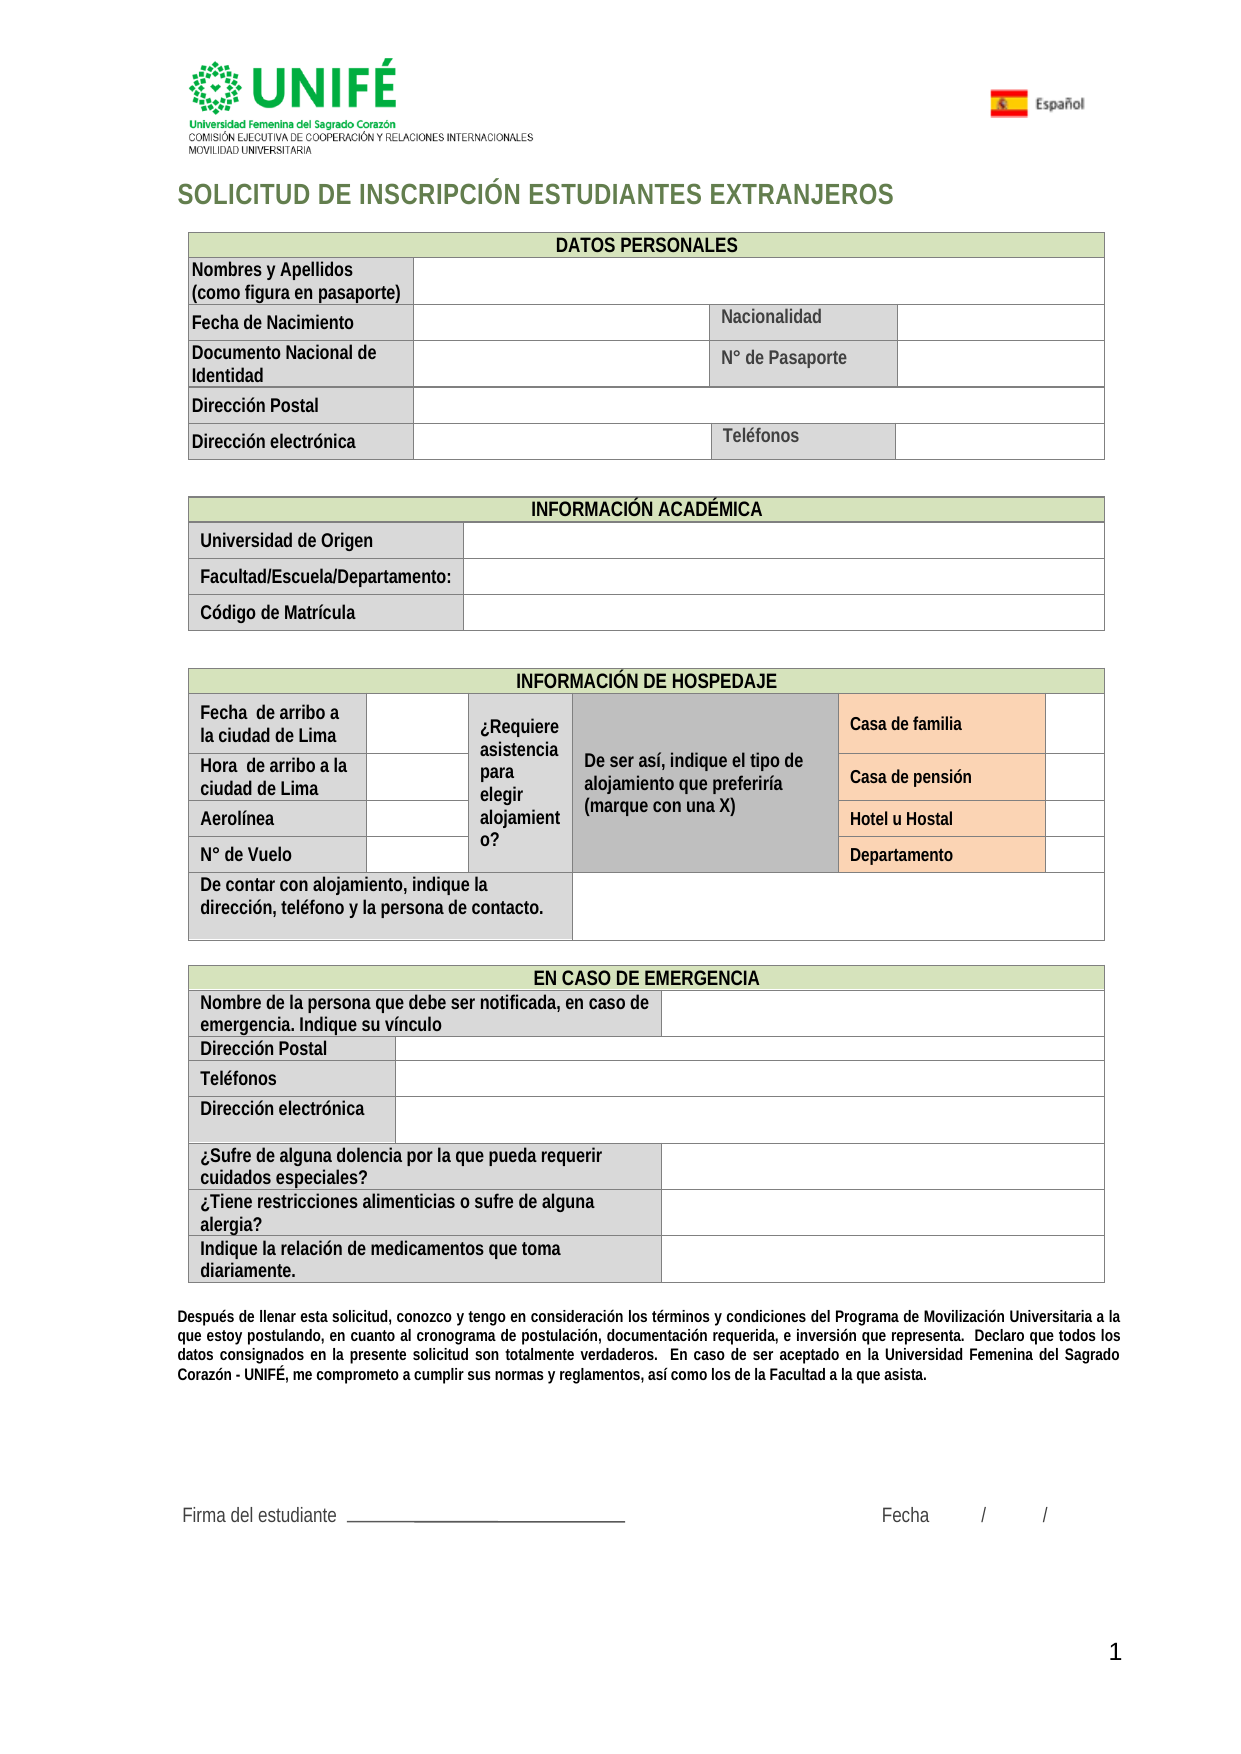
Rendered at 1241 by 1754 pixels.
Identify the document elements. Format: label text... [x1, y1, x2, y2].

table_cell Indique la relación de medicamentos que toma diariamente. [189, 1236, 661, 1282]
table_cell [1046, 837, 1104, 872]
table_cell Fecha de Nacimiento [189, 305, 413, 340]
table_cell N° de Pasaporte [710, 341, 897, 386]
table_cell [367, 694, 468, 753]
table_header EN CASO DE EMERGENCIA [189, 966, 1104, 989]
table_cell [414, 341, 709, 386]
picture [177, 56, 542, 158]
table_cell [414, 258, 1104, 304]
table_cell [898, 341, 1104, 386]
table_cell Fecha de arribo a la ciudad de Lima [189, 694, 366, 753]
table_cell Dirección electrónica [189, 424, 413, 459]
table_header INFORMACIÓN ACADÉMICA [189, 498, 1104, 521]
table_cell [464, 559, 1104, 594]
table_cell [396, 1037, 1104, 1060]
table_cell Código de Matrícula [189, 595, 463, 630]
table_cell [662, 991, 1104, 1036]
table_cell Dirección Postal [189, 388, 413, 423]
table_cell [414, 424, 711, 459]
table_cell [1046, 754, 1104, 800]
table_cell [662, 1236, 1104, 1282]
table_cell Hotel u Hostal [839, 801, 1045, 836]
table_cell [1046, 694, 1104, 753]
table_cell De ser así, indique el tipo de alojamiento que preferiría (marque con una X) [573, 694, 838, 872]
table_cell [662, 1190, 1104, 1235]
text Firma del estudiante Fecha / / [177, 1503, 1122, 1527]
table_cell ¿Sufre de alguna dolencia por la que pueda requerir cuidados especiales? [189, 1144, 661, 1189]
table_cell Dirección Postal [189, 1037, 395, 1060]
table_cell ¿Requiere asistencia para elegir alojamiento? [469, 694, 572, 872]
table_cell [898, 305, 1104, 340]
table_cell N° de Vuelo [189, 837, 366, 872]
table_cell [464, 523, 1104, 558]
table_cell [367, 754, 468, 800]
table_cell [573, 873, 1104, 939]
text Después de llenar esta solicitud, conozco y tengo en consideración los términos y condiciones del Programa de Movilización Universitaria a la que estoy postulando, en cuanto al cronograma de postulación, documentación requerida, e inversión que representa. Declaro que todos los datos consignados en la presente solicitud son totalmente verdaderos. En caso de ser aceptado en la Universidad Femenina del Sagrado Corazón - UNIFÉ, me comprometo a cumplir sus normas y reglamentos, así como los de la Facultad a la que asista. [177, 1307, 1122, 1383]
table_header DATOS PERSONALES [189, 233, 1104, 257]
table_cell Nombre de la persona que debe ser notificada, en caso de emergencia. Indique su vínculo [189, 991, 661, 1036]
table_cell [396, 1097, 1104, 1142]
table_cell Dirección electrónica [189, 1097, 395, 1142]
table_cell [662, 1144, 1104, 1189]
table_cell Hora de arribo a la ciudad de Lima [189, 754, 366, 800]
table_cell [414, 305, 709, 340]
table_cell Teléfonos [189, 1061, 395, 1096]
table_cell Facultad/Escuela/Departamento: [189, 559, 463, 594]
table_cell Aerolínea [189, 801, 366, 836]
table_cell Universidad de Origen [189, 523, 463, 558]
table_cell Casa de familia [839, 694, 1045, 753]
table_cell [367, 837, 468, 872]
table_cell ¿Tiene restricciones alimenticias o sufre de alguna alergia? [189, 1190, 661, 1235]
table_cell Documento Nacional de Identidad [189, 341, 413, 386]
table_cell [414, 388, 1104, 423]
table_cell [464, 595, 1104, 630]
picture [990, 89, 1091, 118]
table_cell Teléfonos [712, 424, 895, 459]
table_cell [896, 424, 1104, 459]
table_cell Nombres y Apellidos (como figura en pasaporte) [189, 258, 413, 304]
text SOLICITUD DE INSCRIPCIÓN ESTUDIANTES EXTRANJEROS [177, 177, 1122, 211]
table_cell Casa de pensión [839, 754, 1045, 800]
table_cell [367, 801, 468, 836]
table_header INFORMACIÓN DE HOSPEDAJE [189, 669, 1104, 693]
table_cell De contar con alojamiento, indique la dirección, teléfono y la persona de contacto. [189, 873, 572, 939]
table_cell Departamento [839, 837, 1045, 872]
table_cell [1046, 801, 1104, 836]
table_cell [396, 1061, 1104, 1096]
table_cell Nacionalidad [710, 305, 897, 340]
